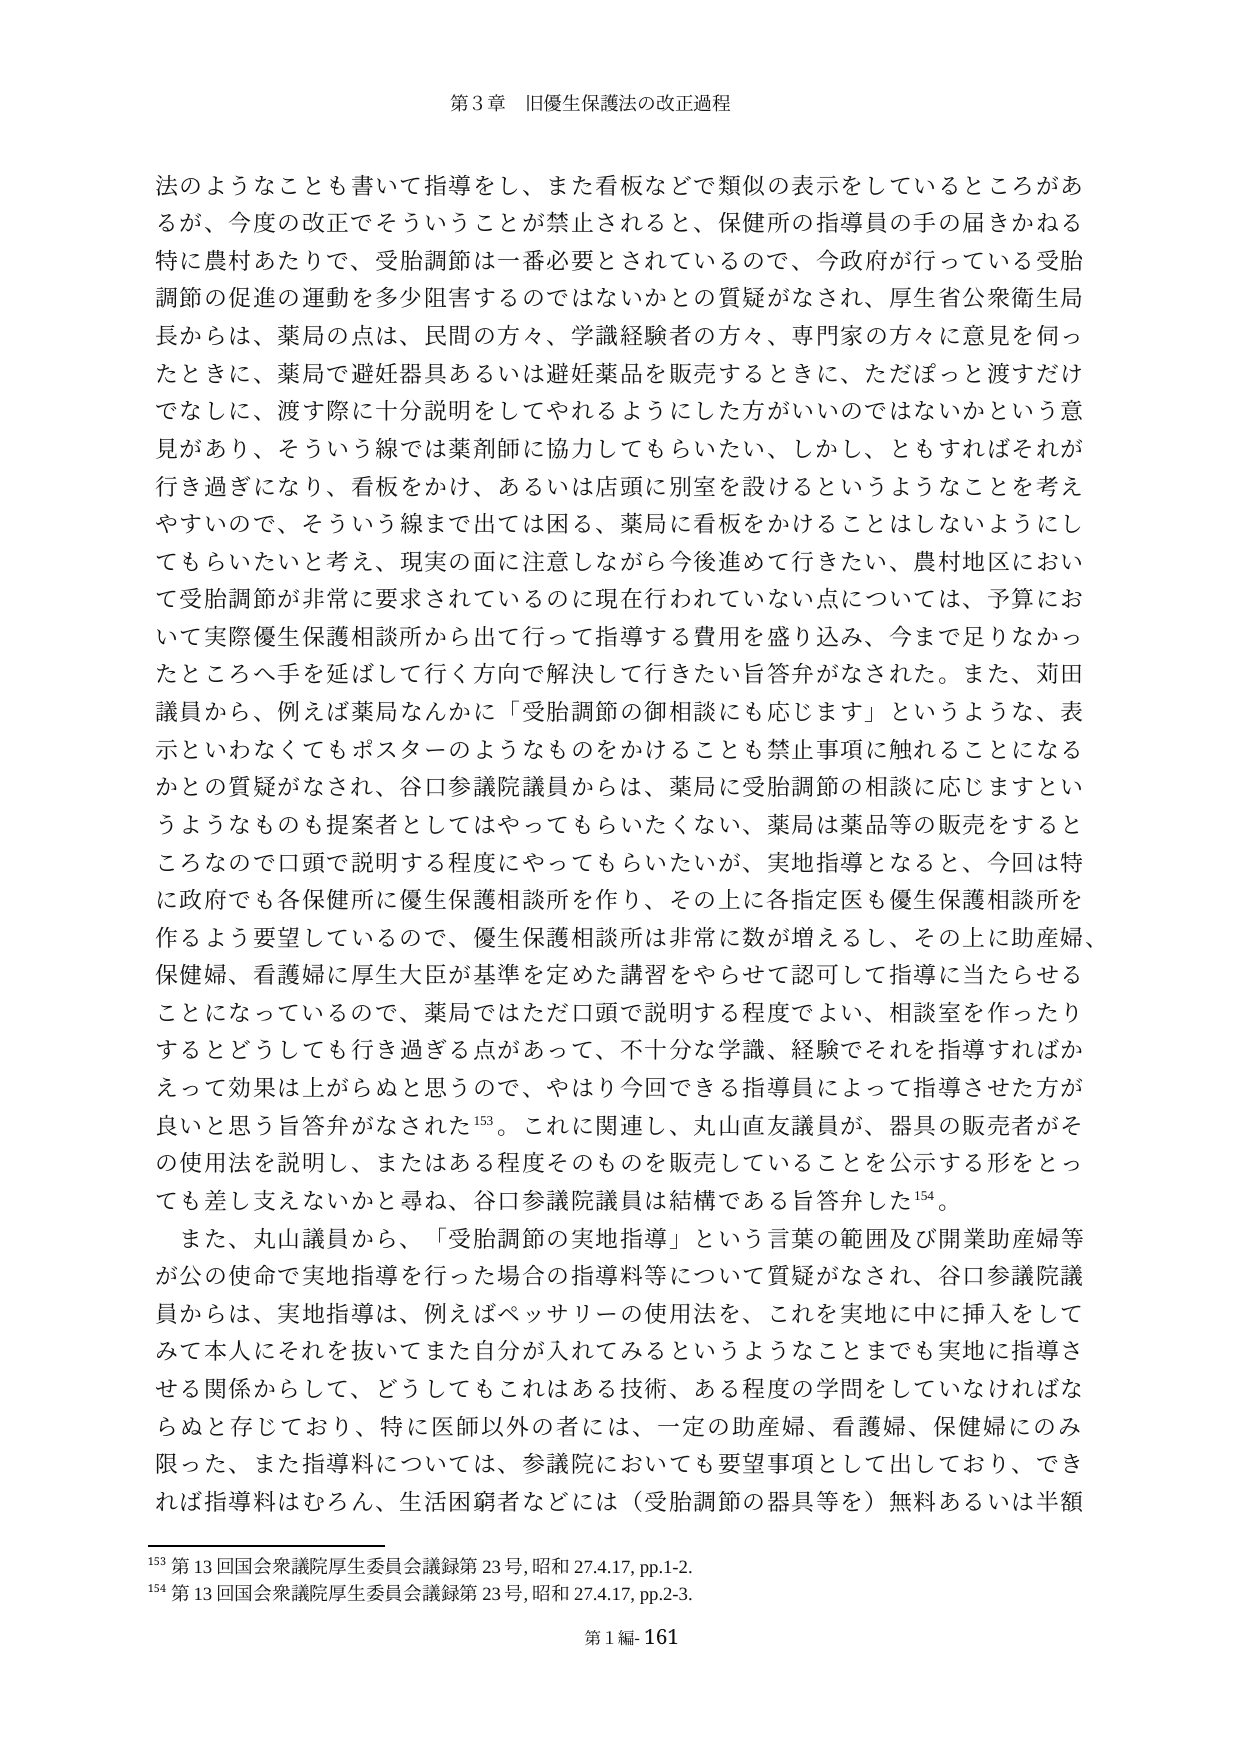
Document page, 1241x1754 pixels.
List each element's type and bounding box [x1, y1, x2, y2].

text [155, 1218, 1085, 1519]
text [155, 165, 1085, 1218]
